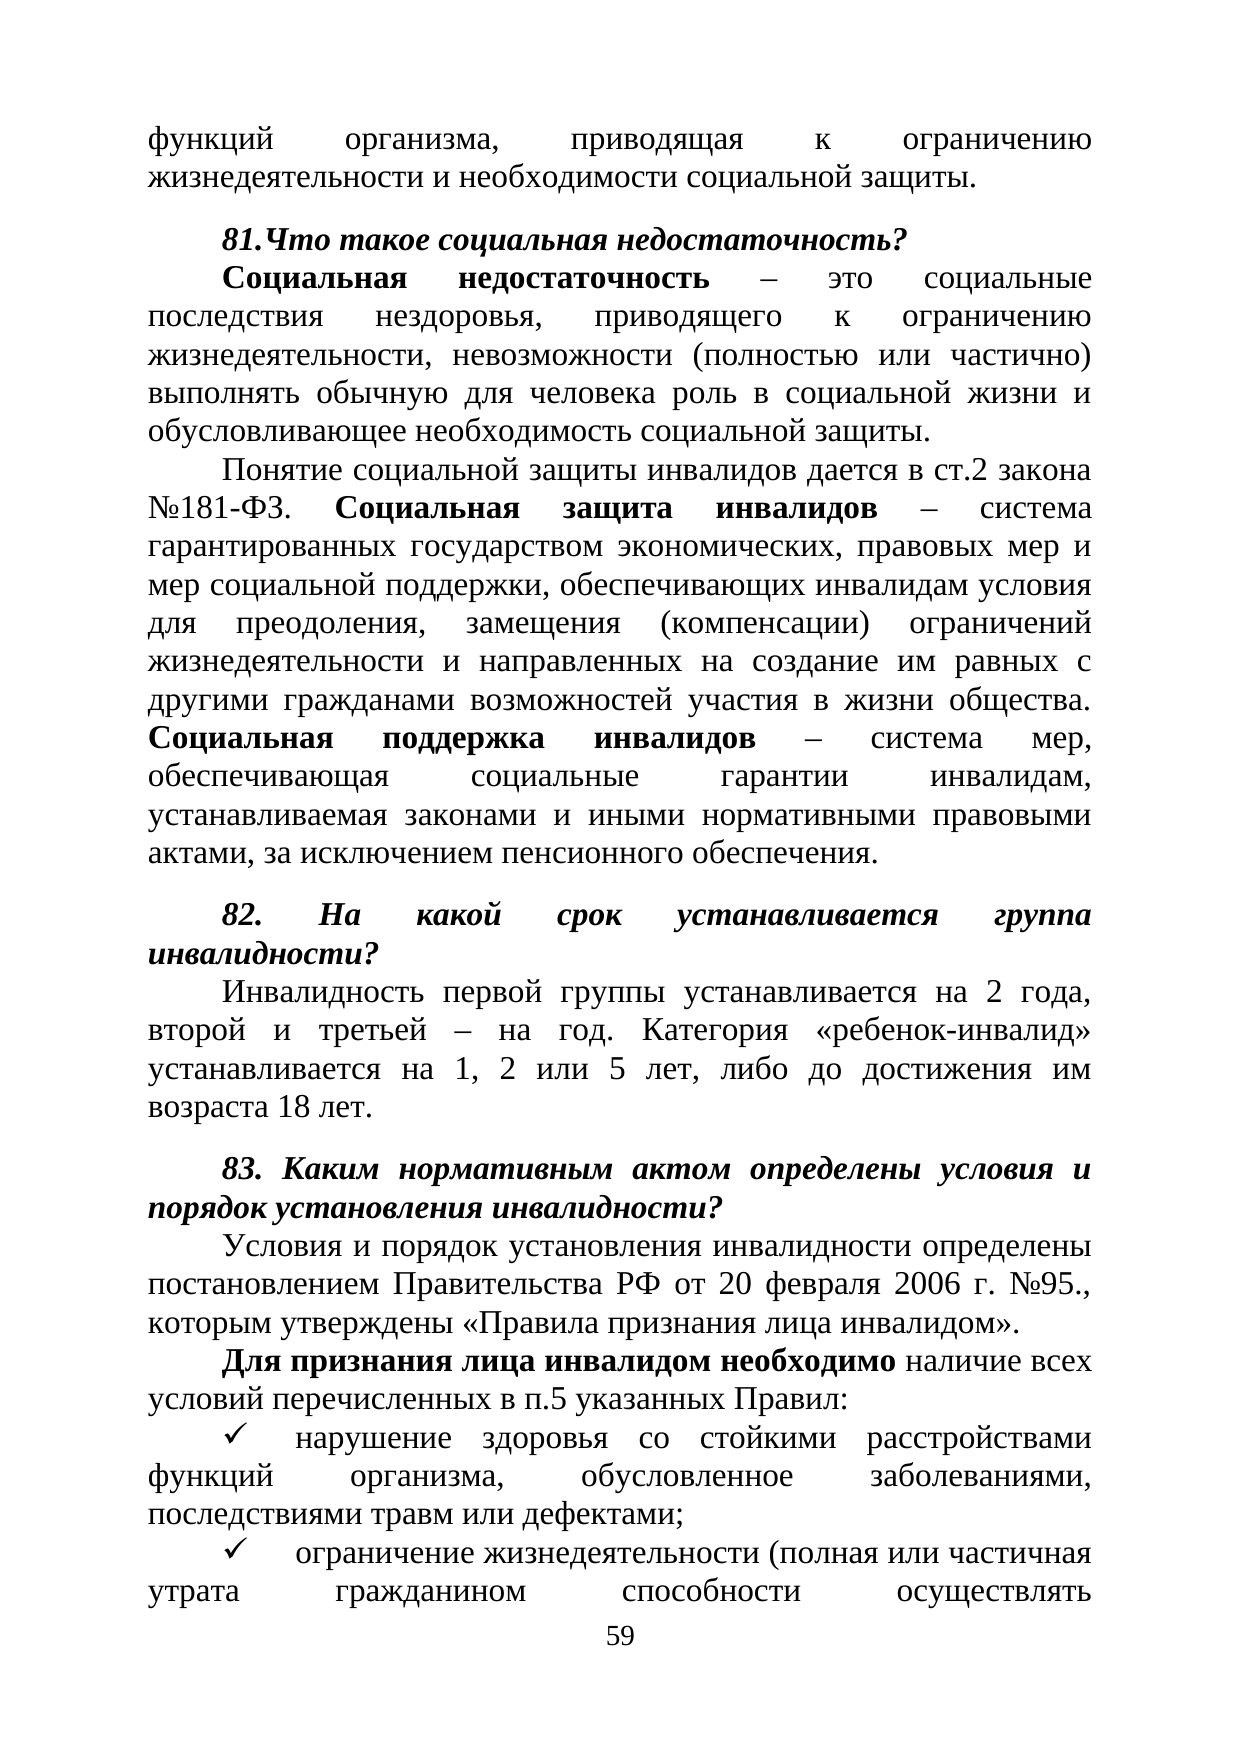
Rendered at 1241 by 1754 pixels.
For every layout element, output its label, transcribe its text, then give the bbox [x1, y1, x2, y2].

list 82. На какой срок устанавливается группа инвалидности? [148, 894, 1092, 971]
list 83. Каким нормативным актом определены условия и порядок установления инвалидности? [148, 1149, 1092, 1225]
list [148, 1532, 1092, 1609]
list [148, 118, 1092, 195]
list Для признания лица инвалидом необходимо наличие всех условий перечисленных в п.5 указанных Правил: [148, 1340, 1092, 1417]
list Социальная недостаточность – это социальные последствия нездоровья, приводящего к ограничению жизнедеятельности, невозможности (полностью или частично) выполнять обычную для человека роль в социальной жизни и обусловливающее необходимость социальной защиты. [148, 257, 1092, 449]
list Понятие социальной защиты инвалидов дается в ст.2 закона №181-ФЗ. Социальная защита инвалидов – система гарантированных государством экономических, правовых мер и мер социальной поддержки, обеспечивающих инвалидам условия для преодоления, замещения (компенсации) ограничений жизнедеятельности и направленных на создание им равных с другими гражданами возможностей участия в жизни общества. Социальная поддержка инвалидов – система мер, обеспечивающая социальные гарантии инвалидам, устанавливаемая законами и иными нормативными правовыми актами, за исключением пенсионного обеспечения. [148, 449, 1092, 871]
list Инвалидность первой группы устанавливается на 2 года, второй и третьей – на год. Категория «ребенок-инвалид» устанавливается на 1, 2 или 5 лет, либо до достижения им возраста 18 лет. [148, 971, 1092, 1124]
list 81.Что такое социальная недостаточность? [148, 219, 1092, 257]
list нарушение здоровья со стойкими расстройствами функций организма, обусловленное заболеваниями, последствиями травм или дефектами; [148, 1417, 1092, 1532]
list Условия и порядок установления инвалидности определены постановлением Правительства РФ от 20 февраля 2006 г. №95., которым утверждены «Правила признания лица инвалидом». [148, 1225, 1092, 1340]
